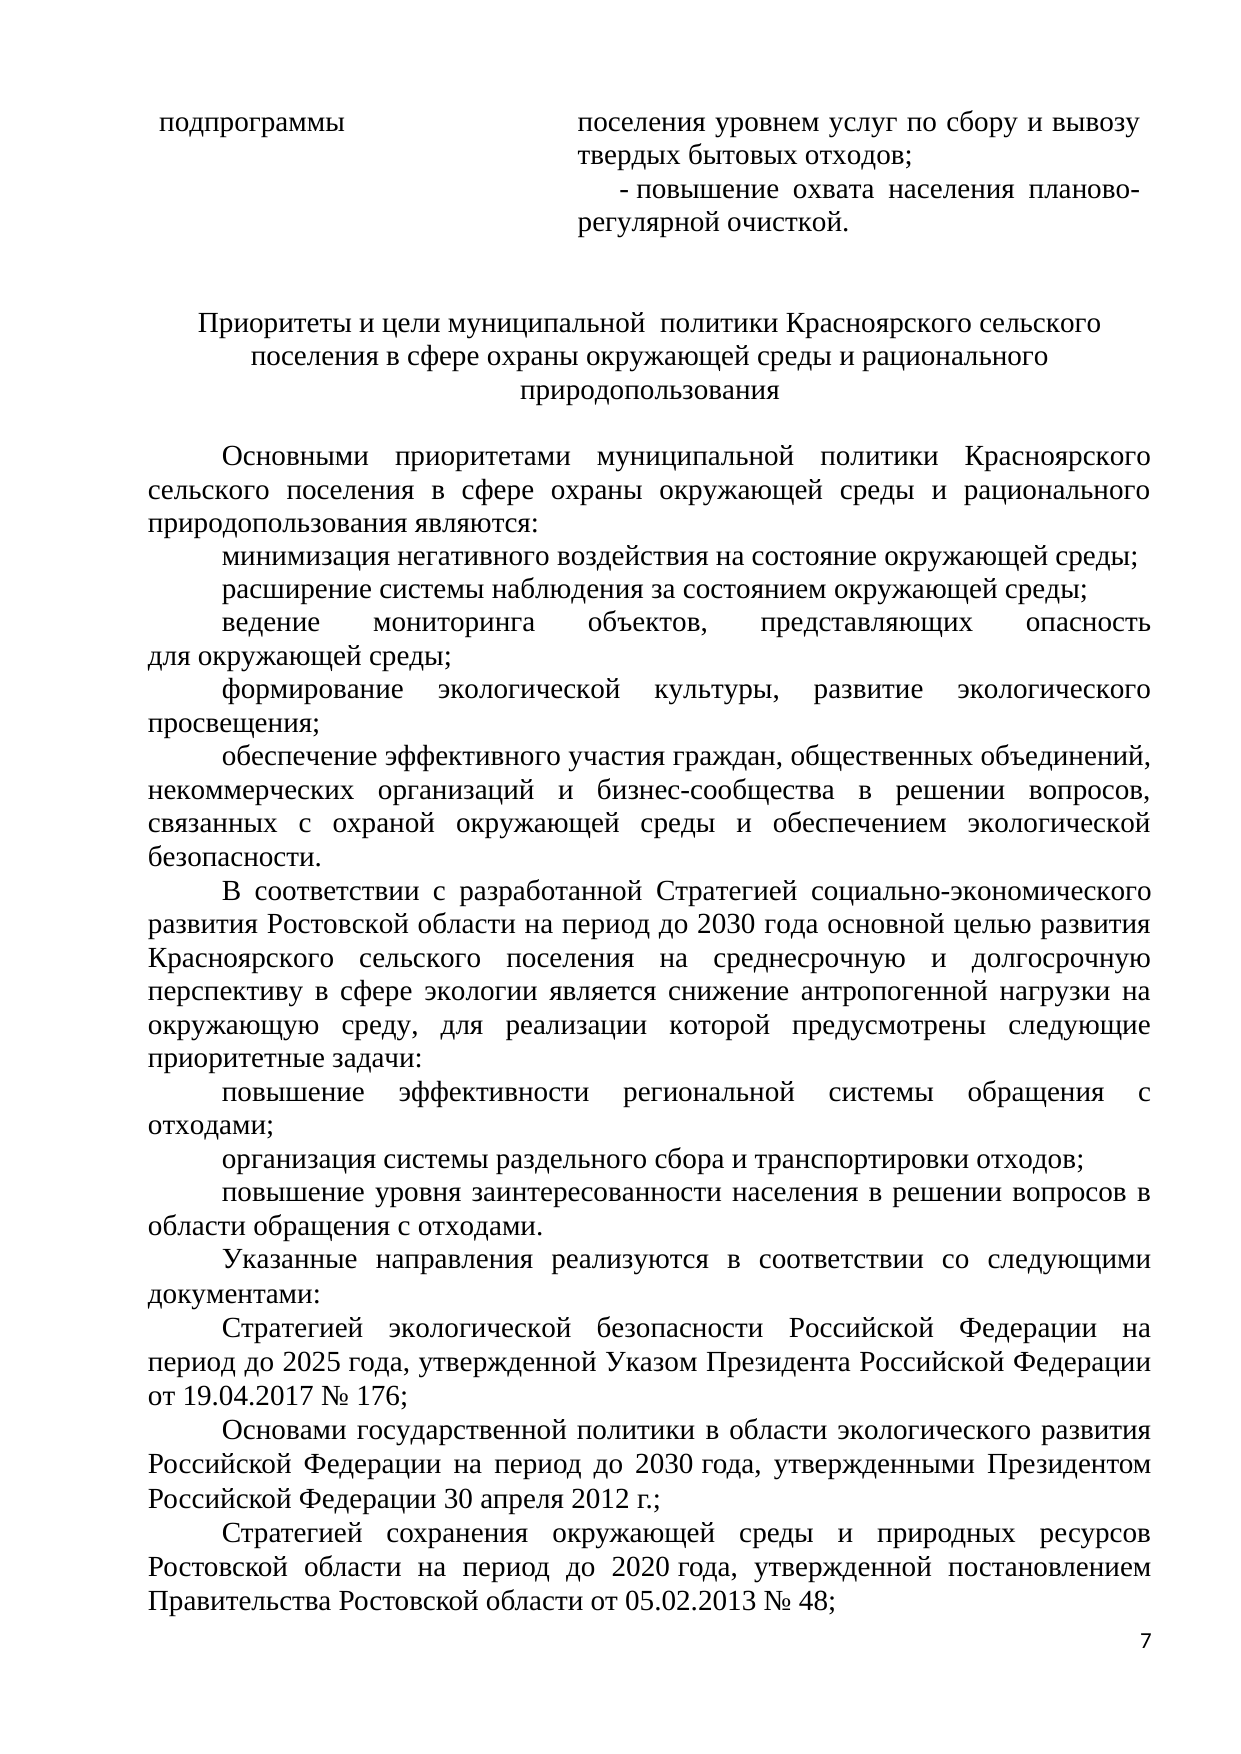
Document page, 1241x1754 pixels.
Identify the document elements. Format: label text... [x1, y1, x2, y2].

text минимизация негативного воздействия на состояние окружающей среды; [148, 539, 1152, 572]
text повышение эффективности региональной системы обращения с отходами; [148, 1074, 1152, 1141]
text расширение системы наблюдения за состоянием окружающей среды; [148, 572, 1152, 605]
text обеспечение эффективного участия граждан, общественных объединений, некоммерческих организаций и бизнес-сообщества в решении вопросов, связанных с охраной окружающей среды и обеспечением экологической безопасности. [148, 738, 1152, 873]
text повышение уровня заинтересованности населения в решении вопросов в области обращения с отходами. [148, 1174, 1152, 1242]
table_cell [566, 104, 1152, 271]
text Указанные направления реализуются в соответствии со следующими документами: [148, 1242, 1152, 1309]
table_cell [148, 104, 566, 271]
text формирование экологической культуры, развитие экологического просвещения; [148, 671, 1152, 738]
text организация системы раздельного сбора и транспортировки отходов; [148, 1141, 1152, 1174]
text Стратегией экологической безопасности Российской Федерации на период до 2025 года, утвержденной Указом Президента Российской Федерации от 19.04.2017 № 176; [148, 1310, 1152, 1412]
text Приоритеты и цели муниципальной политики Красноярского сельского поселения в сфере охраны окружающей среды и рационального природопользования [148, 305, 1152, 406]
text ведение мониторинга объектов, представляющих опасность для окружающей среды; [148, 605, 1152, 671]
text Основами государственной политики в области экологического развития Российской Федерации на период до 2030 года, утвержденными Президентом Российской Федерации 30 апреля 2012 г.; [148, 1412, 1152, 1514]
text Основными приоритетами муниципальной политики Красноярского сельского поселения в сфере охраны окружающей среды и рационального природопользования являются: [148, 439, 1152, 539]
text В соответствии с разработанной Стратегией социально-экономического развития Ростовской области на период до 2030 года основной целью развития Красноярского сельского поселения на среднесрочную и долгосрочную перспективу в сфере экологии является снижение антропогенной нагрузки на окружающую среду, для реализации которой предусмотрены следующие приоритетные задачи: [148, 873, 1152, 1074]
text Стратегией сохранения окружающей среды и природных ресурсов Ростовской области на период до 2020 года, утвержденной постановлением Правительства Ростовской области от 05.02.2013 № 48; [148, 1515, 1152, 1617]
